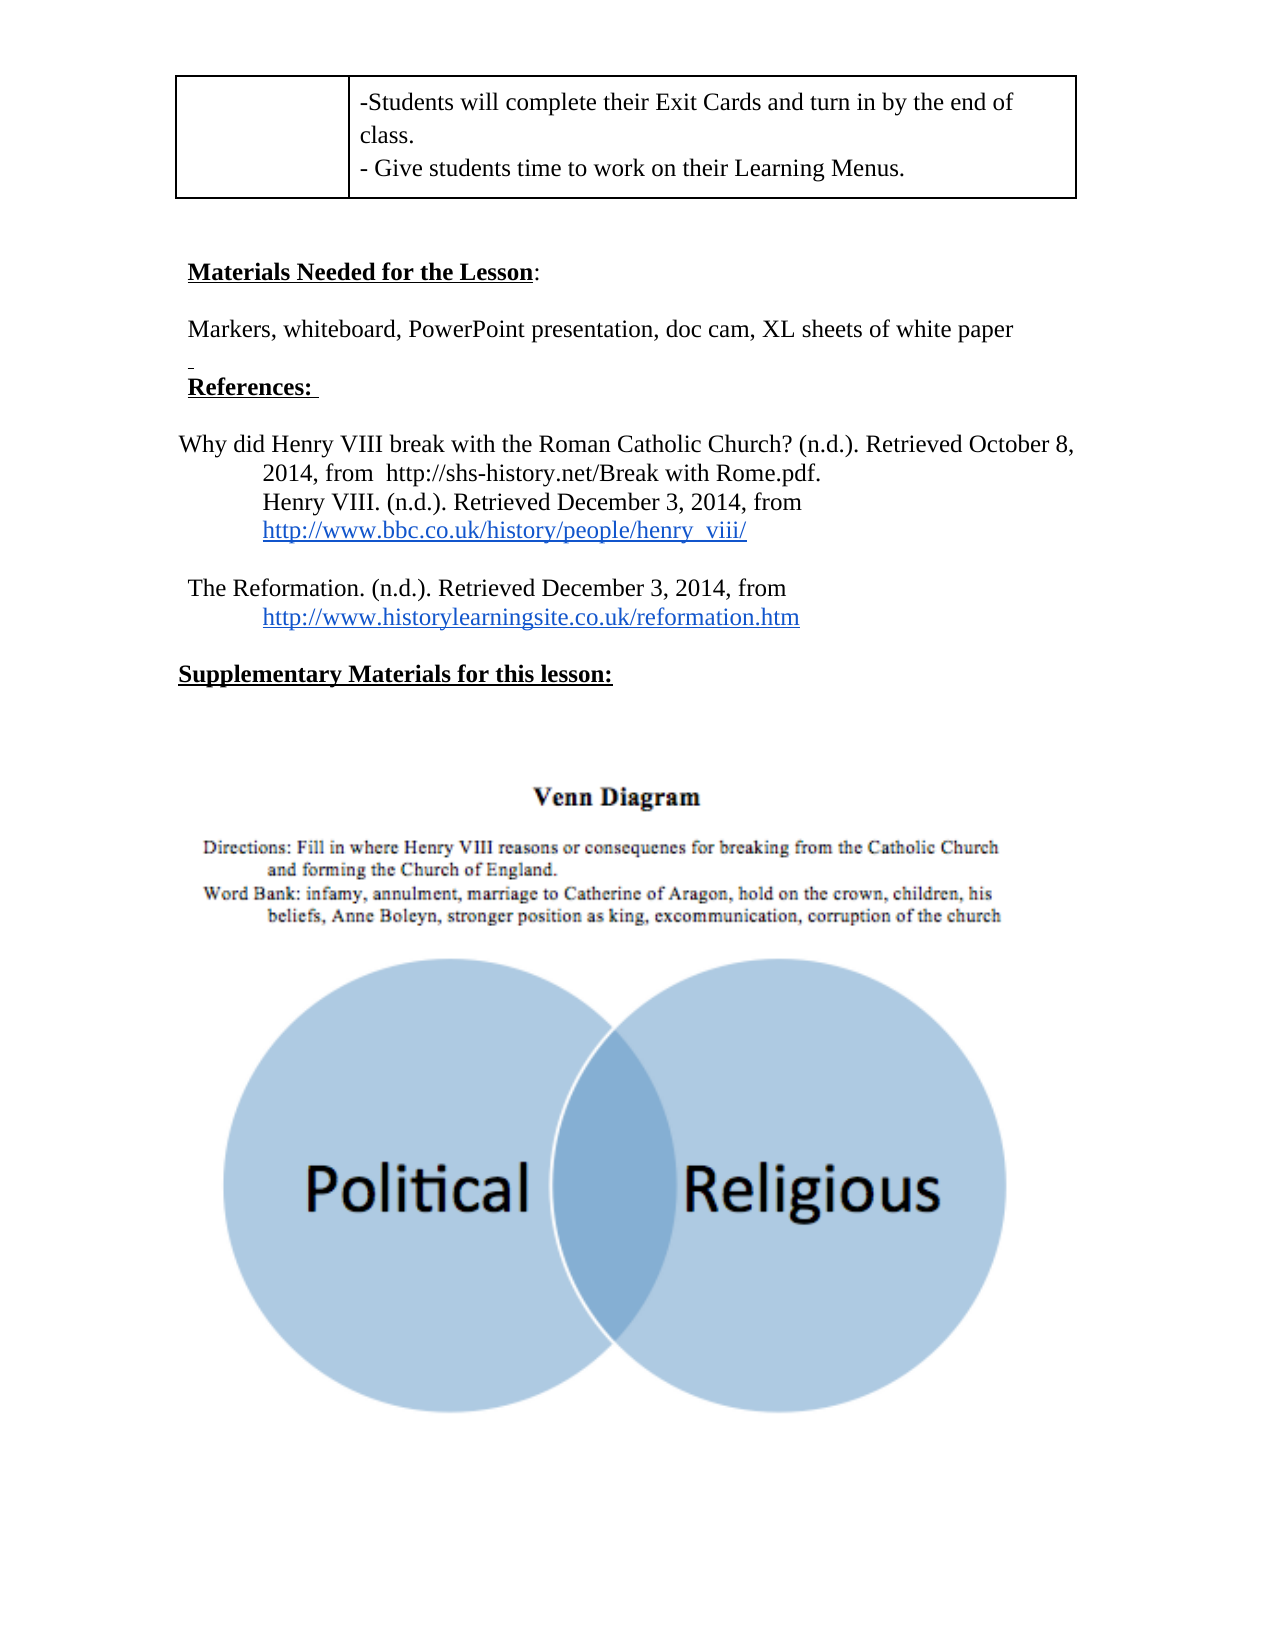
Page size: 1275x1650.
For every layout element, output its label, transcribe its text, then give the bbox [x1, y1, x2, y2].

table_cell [177, 77, 348, 197]
text Materials Needed for the Lesson: [187, 257, 1087, 285]
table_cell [350, 77, 1075, 197]
text http://www.historylearningsite.co.uk/reformation.htm [187, 602, 1087, 630]
picture [187, 782, 1088, 1430]
text Markers, whiteboard, PowerPoint presentation, doc cam, XL sheets of white paper [187, 314, 1087, 343]
text Henry VIII. (n.d.). Retrieved December 3, 2014, from http://www.bbc.co.uk/history/people/henry_viii/ [262, 487, 1087, 544]
text Why did Henry VIII break with the Roman Catholic Church? (n.d.). Retrieved October 8, 2014, from http://shs-history.net/Break with Rome.pdf. [178, 429, 1087, 487]
text Supplementary Materials for this lesson: [178, 659, 1087, 688]
text The Reformation. (n.d.). Retrieved December 3, 2014, from [187, 573, 1087, 602]
text References: [187, 372, 1087, 400]
